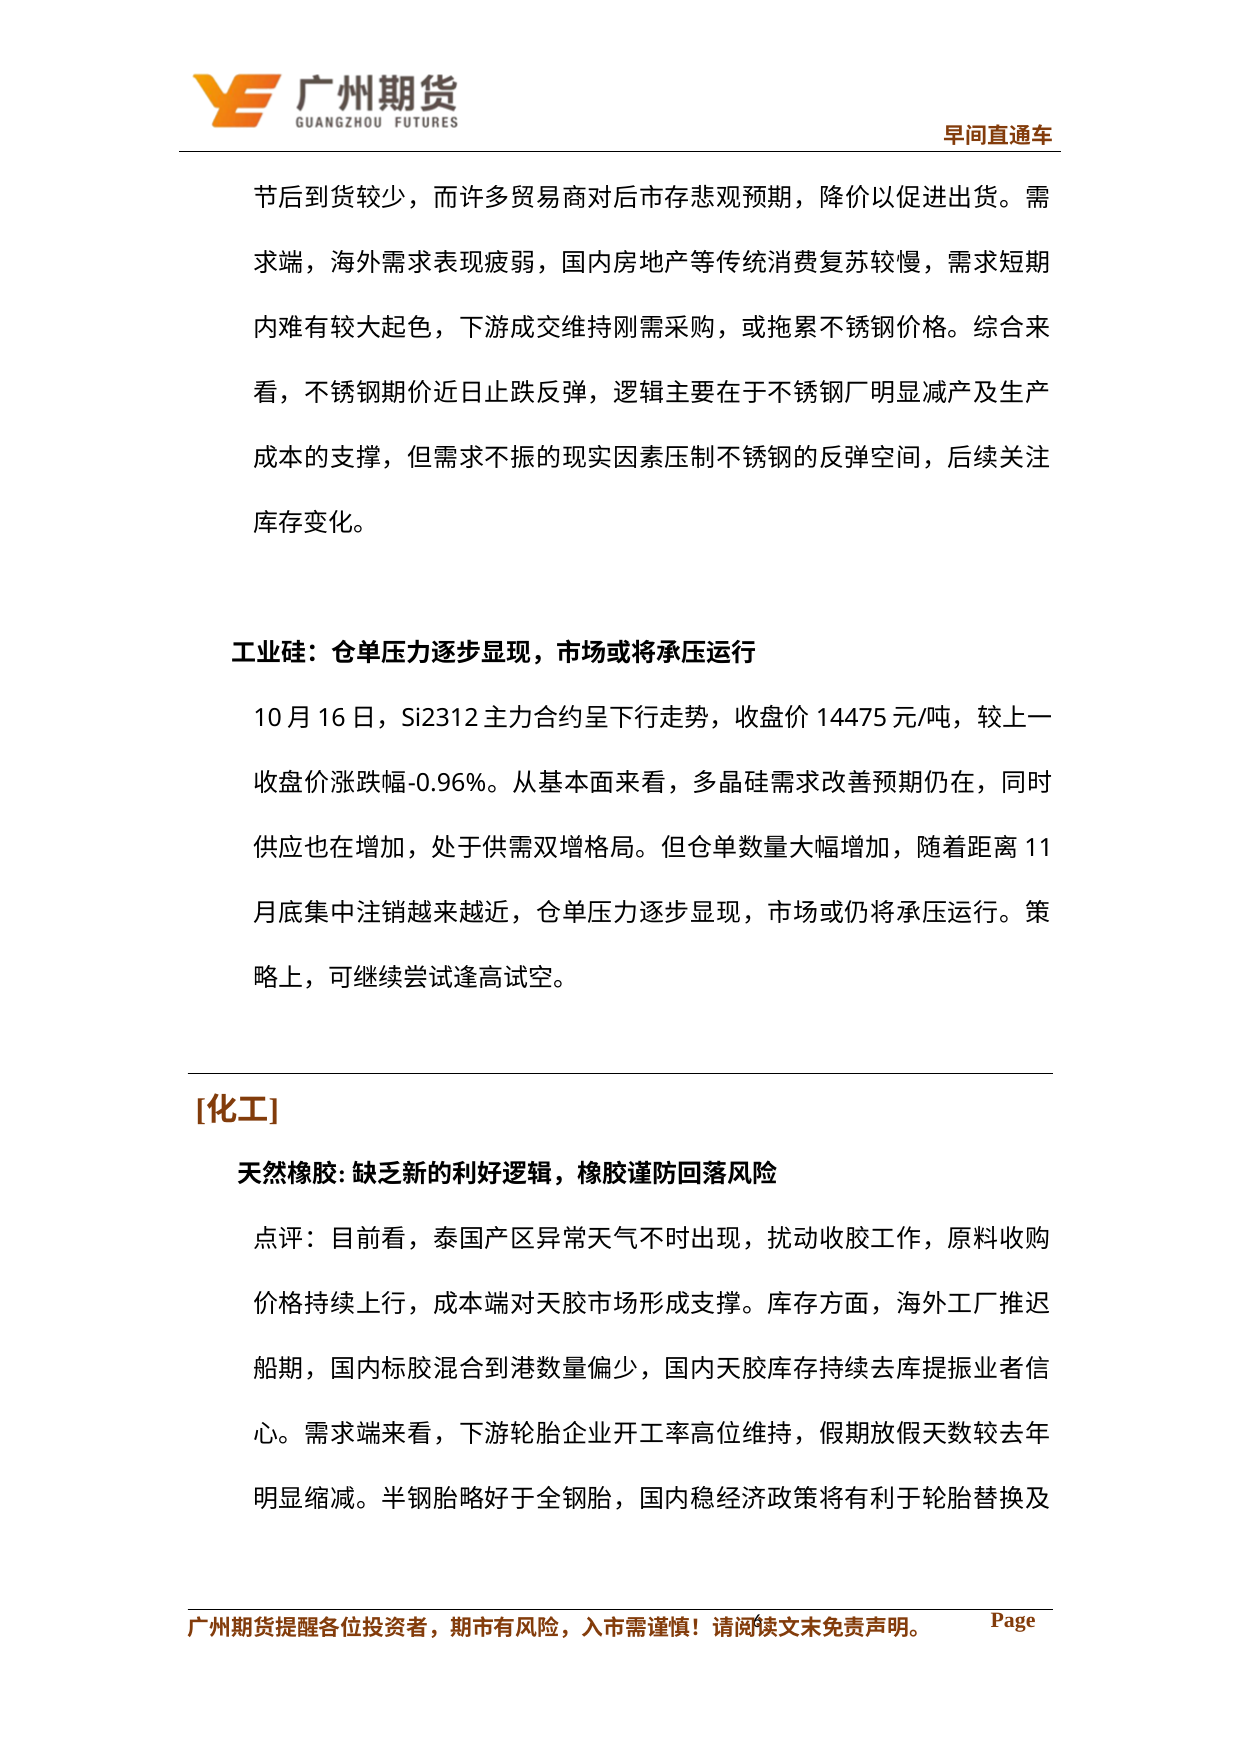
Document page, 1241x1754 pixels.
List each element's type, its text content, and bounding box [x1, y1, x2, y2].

text 10月16日，Si2312主力合约呈下行走势，收盘价14475元/吨，较上一收盘价涨跌幅-0.96%。从基本面来看，多晶硅需求改善预期仍在，同时供应也在增加，处于供需双增格局。但仓单数量大幅增加，随着距离11月底集中注销越来越近，仓单压力逐步显现，市场或仍将承压运行。策略上，可继续尝试逢高试空。 [253, 683, 1053, 1008]
text [化工] [187, 1074, 1053, 1139]
text 天然橡胶: 缺乏新的利好逻辑，橡胶谨防回落风险 [187, 1139, 1053, 1204]
picture [187, 61, 479, 139]
text 工业硅：仓单压力逐步显现，市场或将承压运行 [231, 618, 1053, 683]
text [253, 163, 1053, 553]
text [253, 1204, 1053, 1529]
